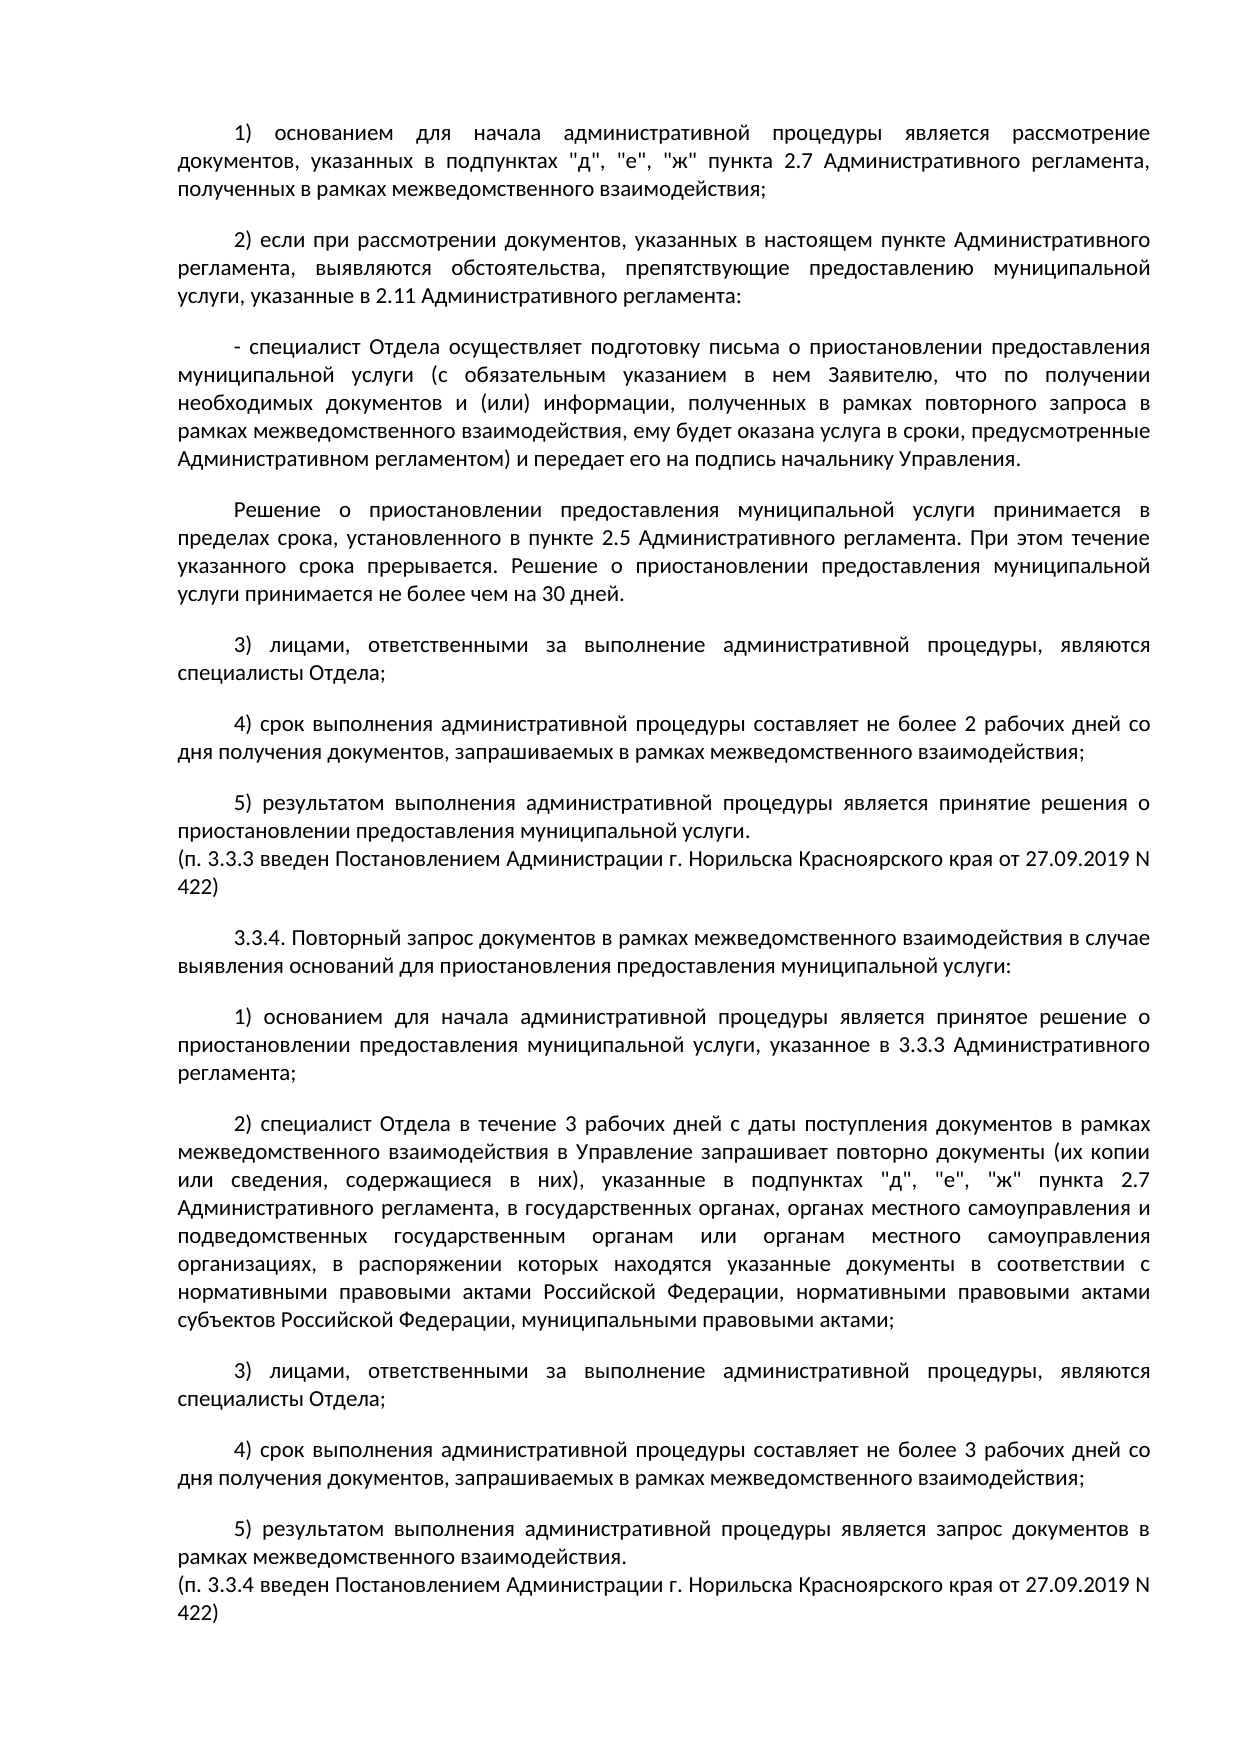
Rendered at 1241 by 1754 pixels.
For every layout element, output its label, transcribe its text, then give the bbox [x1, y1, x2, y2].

text 2) специалист Отдела в течение 3 рабочих дней с даты поступления документов в рамках межведомственного взаимодействия в Управление запрашивает повторно документы (их копии или сведения, содержащиеся в них), указанные в подпунктах "д", "е", "ж" пункта 2.7 Административного регламента, в государственных органах, органах местного самоуправления и подведомственных государственным органам или органам местного самоуправления организациях, в распоряжении которых находятся указанные документы в соответствии с нормативными правовыми актами Российской Федерации, нормативными правовыми актами субъектов Российской Федерации, муниципальными правовыми актами; [177, 1109, 1152, 1333]
text Решение о приостановлении предоставления муниципальной услуги принимается в пределах срока, установленного в пункте 2.5 Административного регламента. При этом течение указанного срока прерывается. Решение о приостановлении предоставления муниципальной услуги принимается не более чем на 30 дней. [177, 495, 1152, 607]
text 3.3.4. Повторный запрос документов в рамках межведомственного взаимодействия в случае выявления оснований для приостановления предоставления муниципальной услуги: [177, 923, 1152, 979]
text 1) основанием для начала административной процедуры является рассмотрение документов, указанных в подпунктах "д", "е", "ж" пункта 2.7 Административного регламента, полученных в рамках межведомственного взаимодействия; [177, 118, 1152, 202]
text 4) срок выполнения административной процедуры составляет не более 3 рабочих дней со дня получения документов, запрашиваемых в рамках межведомственного взаимодействия; [177, 1435, 1152, 1491]
text 5) результатом выполнения административной процедуры является запрос документов в рамках межведомственного взаимодействия. [177, 1514, 1152, 1570]
text (п. 3.3.3 введен Постановлением Администрации г. Норильска Красноярского края от 27.09.2019 N 422) [177, 844, 1152, 900]
text (п. 3.3.4 введен Постановлением Администрации г. Норильска Красноярского края от 27.09.2019 N 422) [177, 1570, 1152, 1626]
text - специалист Отдела осуществляет подготовку письма о приостановлении предоставления муниципальной услуги (с обязательным указанием в нем Заявителю, что по получении необходимых документов и (или) информации, полученных в рамках повторного запроса в рамках межведомственного взаимодействия, ему будет оказана услуга в сроки, предусмотренные Административном регламентом) и передает его на подпись начальнику Управления. [177, 332, 1152, 472]
text 4) срок выполнения административной процедуры составляет не более 2 рабочих дней со дня получения документов, запрашиваемых в рамках межведомственного взаимодействия; [177, 709, 1152, 765]
text 5) результатом выполнения административной процедуры является принятие решения о приостановлении предоставления муниципальной услуги. [177, 788, 1152, 844]
text 2) если при рассмотрении документов, указанных в настоящем пункте Административного регламента, выявляются обстоятельства, препятствующие предоставлению муниципальной услуги, указанные в 2.11 Административного регламента: [177, 225, 1152, 309]
text 1) основанием для начала административной процедуры является принятое решение о приостановлении предоставления муниципальной услуги, указанное в 3.3.3 Административного регламента; [177, 1002, 1152, 1086]
text 3) лицами, ответственными за выполнение административной процедуры, являются специалисты Отдела; [177, 630, 1152, 686]
text 3) лицами, ответственными за выполнение административной процедуры, являются специалисты Отдела; [177, 1356, 1152, 1412]
